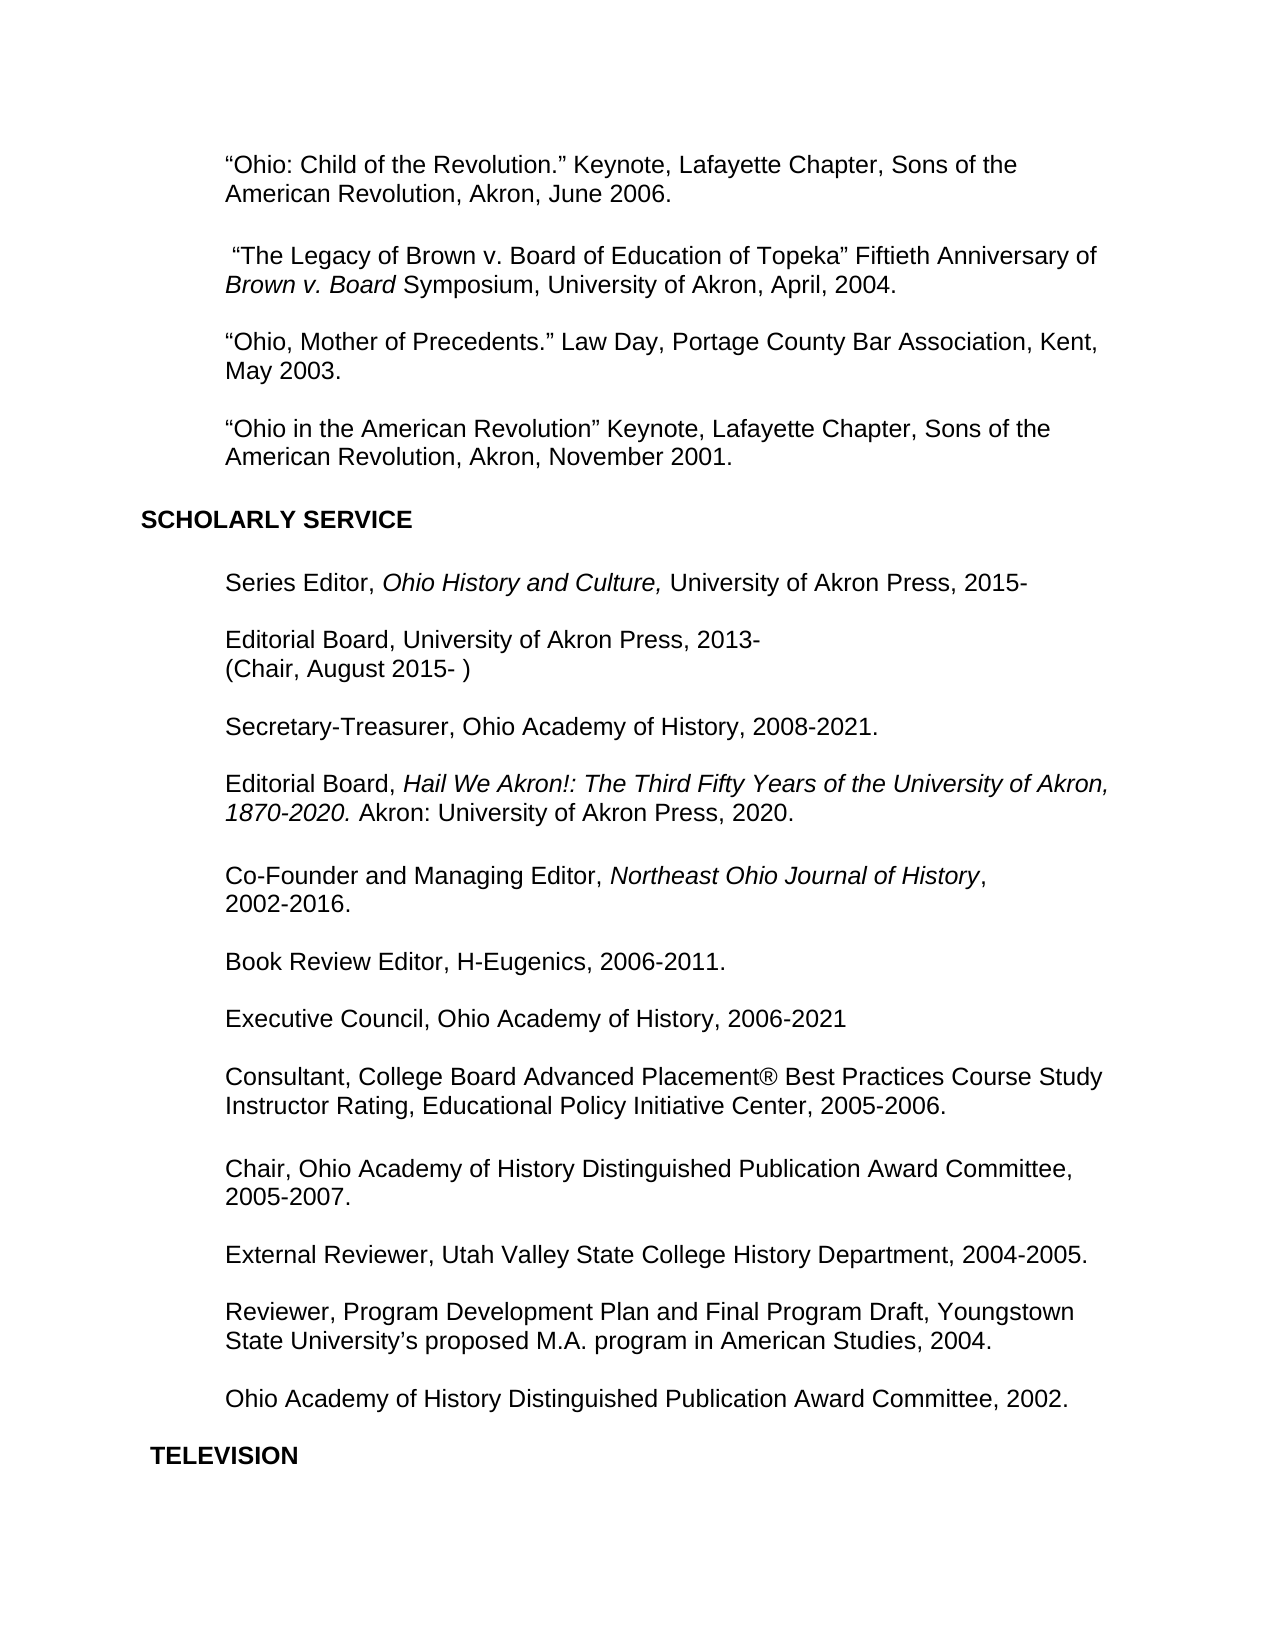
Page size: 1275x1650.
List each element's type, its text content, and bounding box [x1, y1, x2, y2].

text (Chair, August 2015- ) [150, 654, 1125, 683]
text “Ohio: Child of the Revolution.” Keynote, Lafayette Chapter, Sons of the American Revolution, Akron, June 2006. [225, 150, 1125, 207]
text Instructor Rating, Educational Policy Initiative Center, 2005-2006. [150, 1091, 1125, 1119]
text Editorial Board, University of Akron Press, 2013- [150, 625, 1125, 654]
text Co-Founder and Managing Editor, Northeast Ohio Journal of History, [150, 861, 1125, 889]
text “Ohio in the American Revolution” Keynote, Lafayette Chapter, Sons of the American Revolution, Akron, November 2001. [141, 385, 1125, 505]
text Chair, Ohio Academy of History Distinguished Publication Award Committee, [150, 1153, 1125, 1182]
text Series Editor, Ohio History and Culture, University of Akron Press, 2015- [150, 568, 1125, 597]
text Editorial Board, Hail We Akron!: The Third Fifty Years of the University of Akron, [150, 769, 1125, 798]
text Consultant, College Board Advanced Placement® Best Practices Course Study [150, 1062, 1125, 1091]
text “Ohio, Mother of Precedents.” Law Day, Portage County Bar Association, Kent, May 2003. [150, 327, 1125, 385]
text Reviewer, Program Development Plan and Final Program Draft, Youngstown State University’s proposed M.A. program in American Studies, 2004. Ohio Academy of History Distinguished Publication Award Committee, 2002. [225, 1268, 1125, 1412]
text Book Review Editor, H-Eugenics, 2006-2011. [150, 947, 1125, 976]
text SCHOLARLY SERVICE [141, 505, 1125, 568]
text 1870-2020. Akron: University of Akron Press, 2020. [150, 798, 1125, 827]
text 2005-2007. [150, 1182, 1125, 1211]
text Executive Council, Ohio Academy of History, 2006-2021 [150, 1004, 1125, 1033]
text 2002-2016. [150, 889, 1125, 918]
text “The Legacy of Brown v. Board of Education of Topeka” Fiftieth Anniversary of Brown v. Board Symposium, University of Akron, April, 2004. [225, 241, 1125, 298]
text External Reviewer, Utah Valley State College History Department, 2004-2005. [150, 1240, 1125, 1268]
text Secretary-Treasurer, Ohio Academy of History, 2008-2021. [150, 712, 1125, 740]
text TELEVISION [150, 1441, 1125, 1470]
